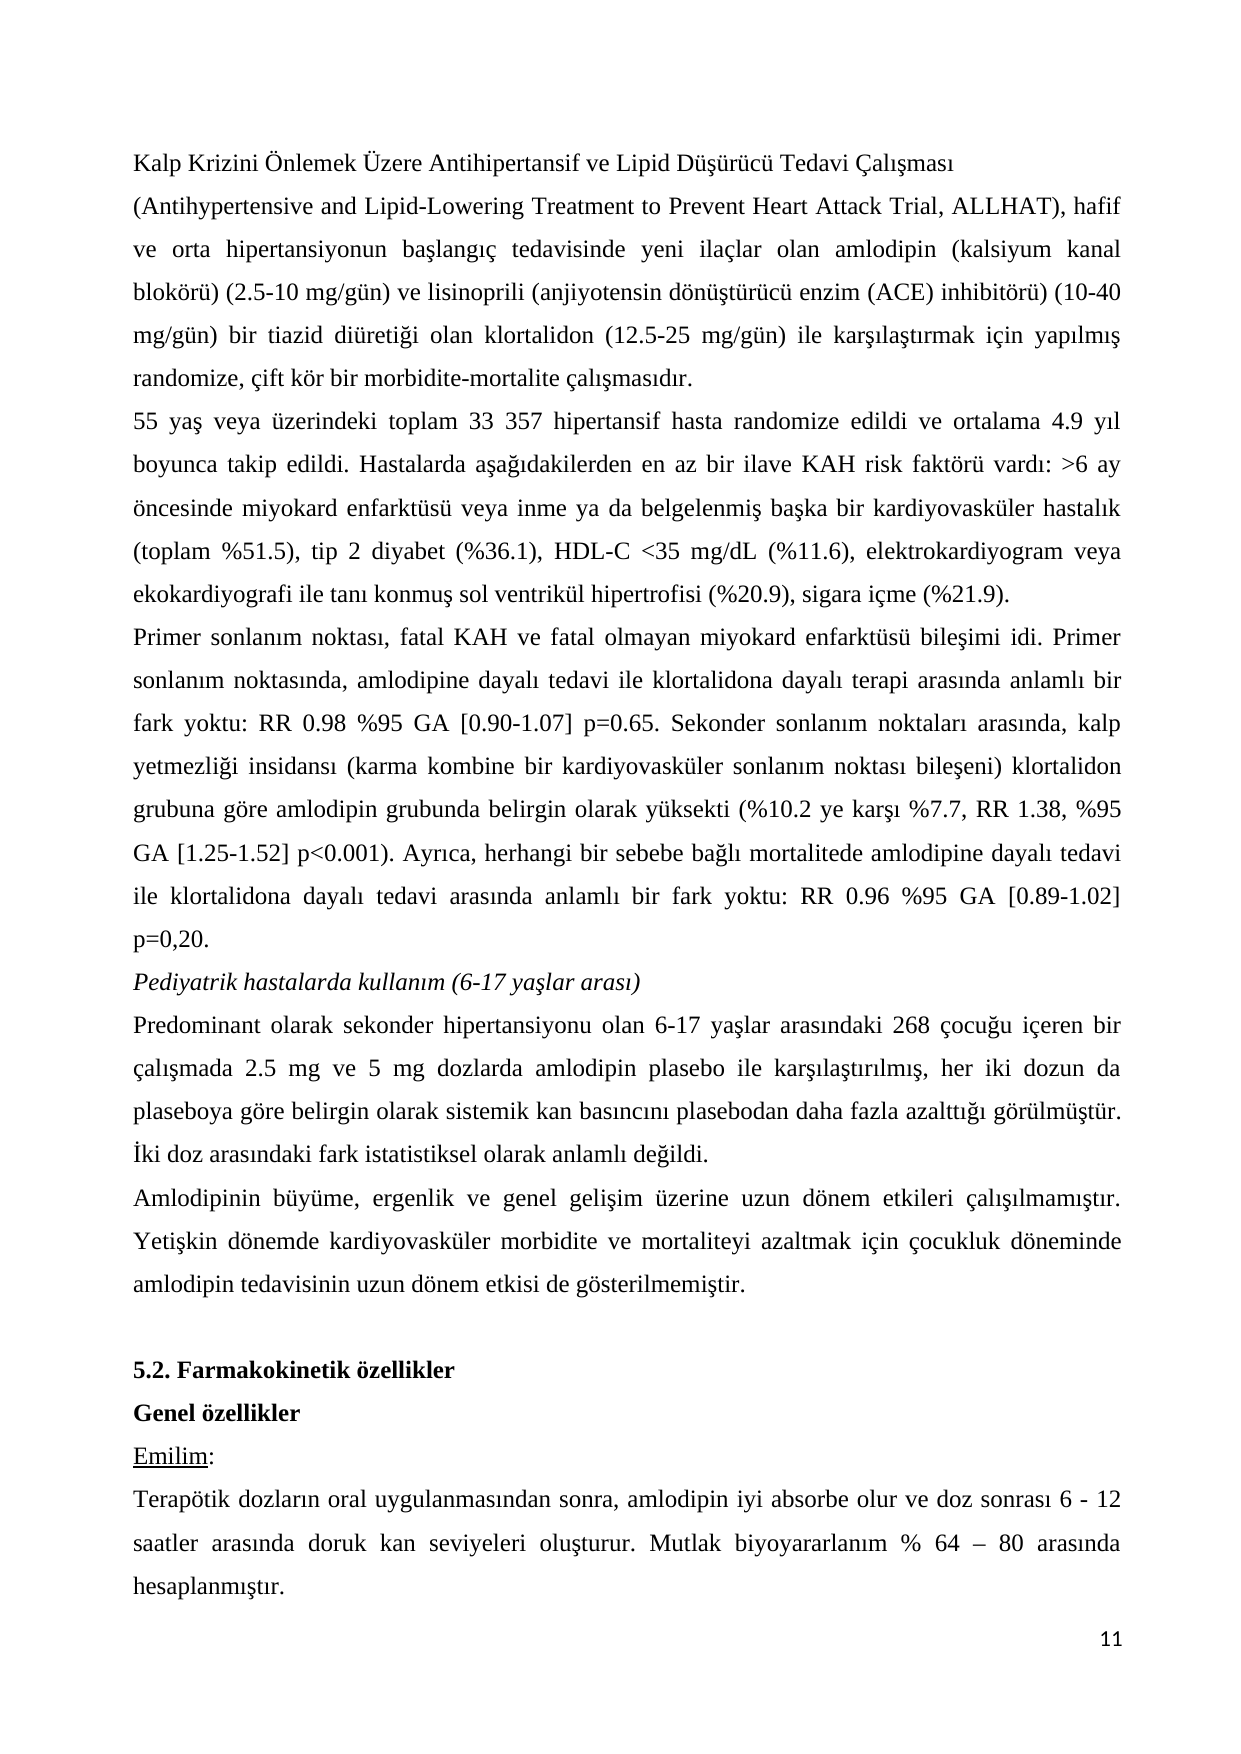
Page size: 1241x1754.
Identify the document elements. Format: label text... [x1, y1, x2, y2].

text 5.2. Farmakokinetik özellikler [133, 1355, 1122, 1384]
text Terapötik dozların oral uygulanmasından sonra, amlodipin iyi absorbe olur ve doz sonrası 6 - 12 saatler arasında doruk kan seviyeleri oluşturur. Mutlak biyoyararlanım % 64 – 80 arasında hesaplanmıştır. [133, 1484, 1122, 1599]
text Kalp Krizini Önlemek Üzere Antihipertansif ve Lipid Düşürücü Tedavi Çalışması [133, 148, 1122, 176]
text Emilim: [133, 1441, 1122, 1470]
text Genel özellikler [133, 1398, 1122, 1427]
text (Antihypertensive and Lipid-Lowering Treatment to Prevent Heart Attack Trial, ALLHAT), hafif ve orta hipertansiyonun başlangıç tedavisinde yeni ilaçlar olan amlodipin (kalsiyum kanal blokörü) (2.5-10 mg/gün) ve lisinoprili (anjiyotensin dönüştürücü enzim (ACE) inhibitörü) (10-40 mg/gün) bir tiazid diüretiği olan klortalidon (12.5-25 mg/gün) ile karşılaştırmak için yapılmış randomize, çift kör bir morbidite-mortalite çalışmasıdır. [133, 191, 1122, 392]
text Amlodipinin büyüme, ergenlik ve genel gelişim üzerine uzun dönem etkileri çalışılmamıştır. Yetişkin dönemde kardiyovasküler morbidite ve mortaliteyi azaltmak için çocukluk döneminde amlodipin tedavisinin uzun dönem etkisi de gösterilmemiştir. [133, 1183, 1122, 1298]
text Pediyatrik hastalarda kullanım (6-17 yaşlar arası) [133, 967, 1122, 996]
text Predominant olarak sekonder hipertansiyonu olan 6-17 yaşlar arasındaki 268 çocuğu içeren bir çalışmada 2.5 mg ve 5 mg dozlarda amlodipin plasebo ile karşılaştırılmış, her iki dozun da plaseboya göre belirgin olarak sistemik kan basıncını plasebodan daha fazla azalttığı görülmüştür. İki doz arasındaki fark istatistiksel olarak anlamlı değildi. [133, 1010, 1122, 1168]
text Primer sonlanım noktası, fatal KAH ve fatal olmayan miyokard enfarktüsü bileşimi idi. Primer sonlanım noktasında, amlodipine dayalı tedavi ile klortalidona dayalı terapi arasında anlamlı bir fark yoktu: RR 0.98 %95 GA [0.90-1.07] p=0.65. Sekonder sonlanım noktaları arasında, kalp yetmezliği insidansı (karma kombine bir kardiyovasküler sonlanım noktası bileşeni) klortalidon grubuna göre amlodipin grubunda belirgin olarak yüksekti (%10.2 ye karşı %7.7, RR 1.38, %95 GA [1.25-1.52] p<0.001). Ayrıca, herhangi bir sebebe bağlı mortalitede amlodipine dayalı tedavi ile klortalidona dayalı tedavi arasında anlamlı bir fark yoktu: RR 0.96 %95 GA [0.89-1.02] p=0,20. [133, 622, 1122, 953]
text 55 yaş veya üzerindeki toplam 33 357 hipertansif hasta randomize edildi ve ortalama 4.9 yıl boyunca takip edildi. Hastalarda aşağıdakilerden en az bir ilave KAH risk faktörü vardı: >6 ay öncesinde miyokard enfarktüsü veya inme ya da belgelenmiş başka bir kardiyovasküler hastalık (toplam %51.5), tip 2 diyabet (%36.1), HDL-C <35 mg/dL (%11.6), elektrokardiyogram veya ekokardiyografi ile tanı konmuş sol ventrikül hipertrofisi (%20.9), sigara içme (%21.9). [133, 406, 1122, 608]
